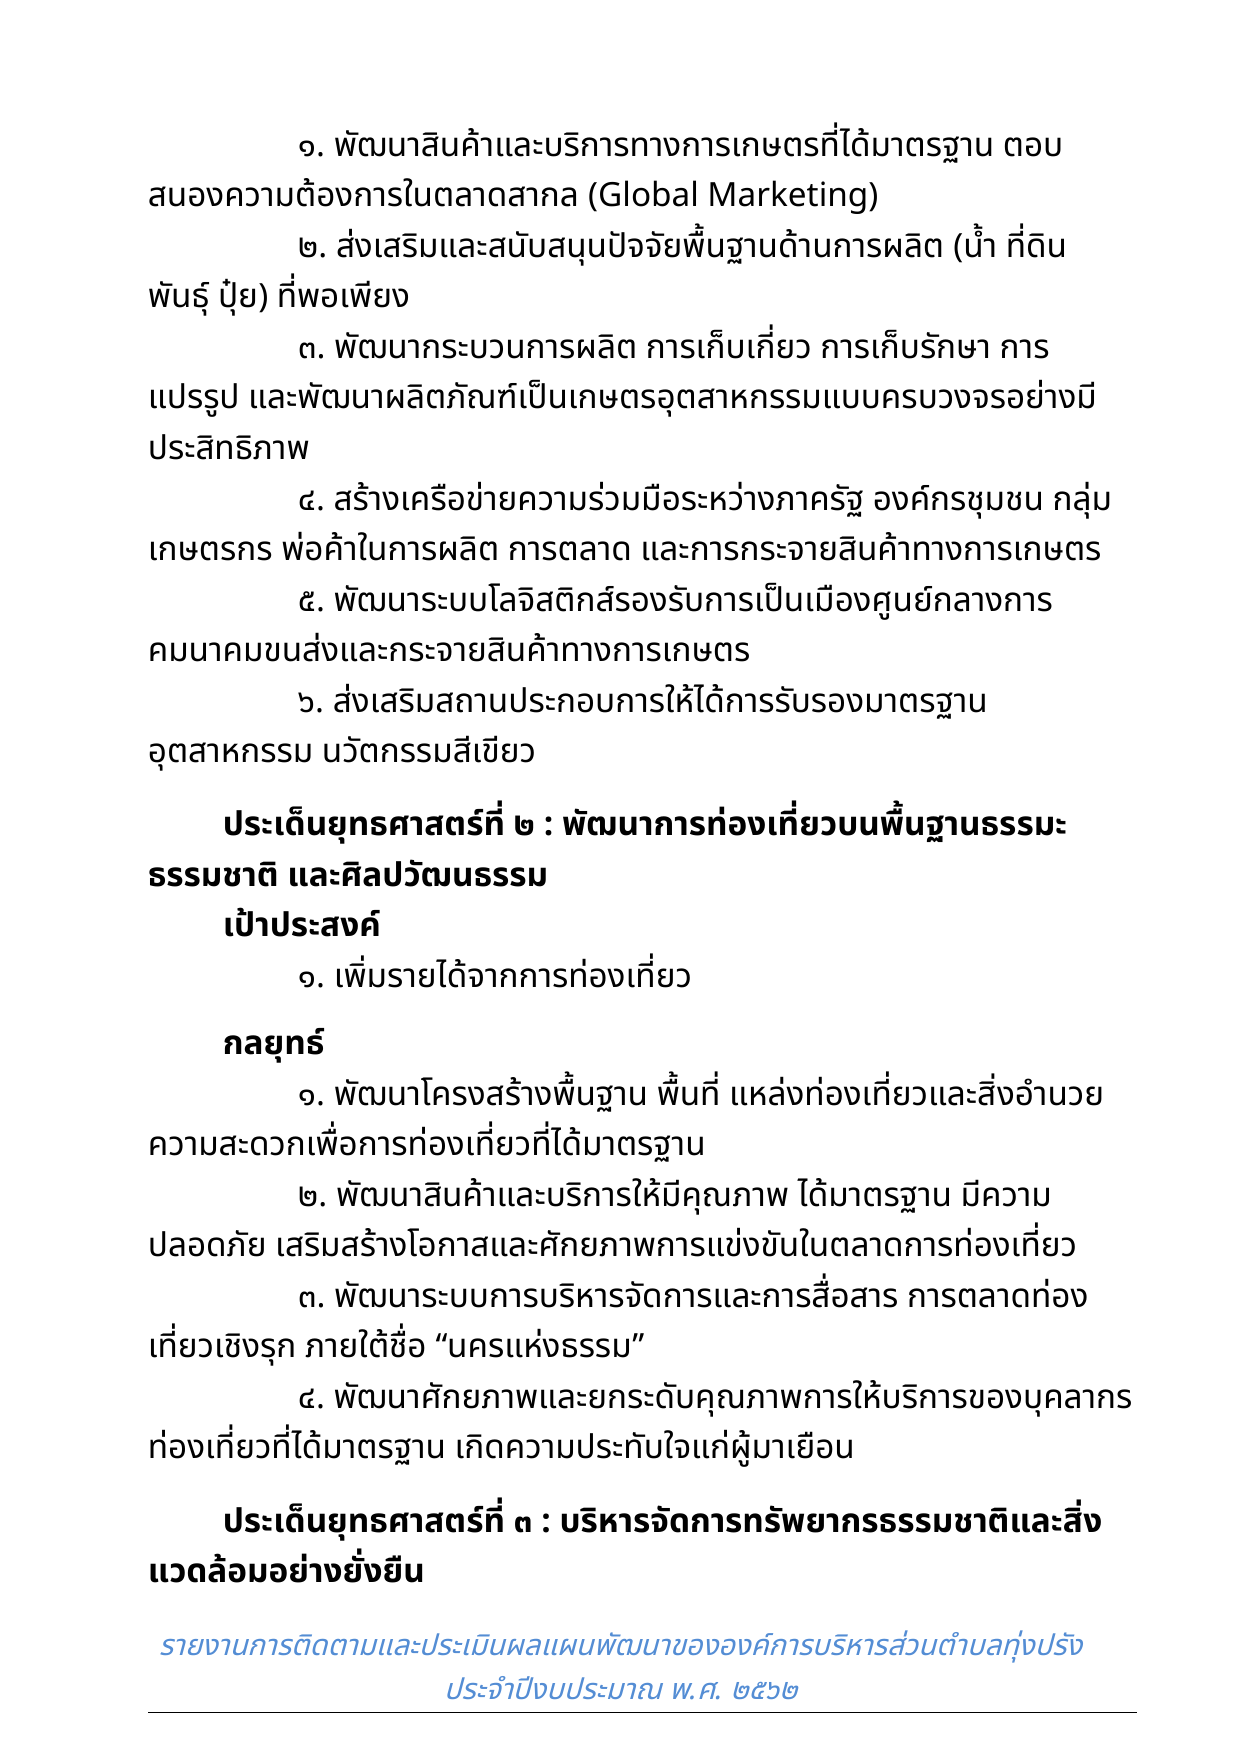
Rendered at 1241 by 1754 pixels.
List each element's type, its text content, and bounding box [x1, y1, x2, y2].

text ๓. พัฒนากระบวนการผลิต การเก็บเกี่ยว การเก็บรักษา การแปรรูป และพัฒนาผลิตภัณฑ์เป็นเกษตรอุตสาหกรรมแบบครบวงจรอย่างมีประสิทธิภาพ [148, 323, 1137, 474]
text ๕. พัฒนาระบบโลจิสติกส์รองรับการเป็นเมืองศูนย์กลางการคมนาคมขนส่งและกระจายสินค้าทางการเกษตร [148, 575, 1137, 676]
text ๑. พัฒนาโครงสร้างพื้นฐาน พื้นที่ แหล่งท่องเที่ยวและสิ่งอำนวยความสะดวกเพื่อการท่องเที่ยวที่ได้มาตรฐาน [148, 1070, 1137, 1171]
text ๒. พัฒนาสินค้าและบริการให้มีคุณภาพ ได้มาตรฐาน มีความปลอดภัย เสริมสร้างโอกาสและศักยภาพการแข่งขันในตลาดการท่องเที่ยว [148, 1171, 1137, 1272]
text ๒. ส่งเสริมและสนับสนุนปัจจัยพื้นฐานด้านการผลิต (น้ำ ที่ดิน พันธุ์ ปุ๋ย) ที่พอเพียง [148, 222, 1137, 323]
text ๔. สร้างเครือข่ายความร่วมมือระหว่างภาครัฐ องค์กรชุมชน กลุ่มเกษตรกร พ่อค้าในการผลิต การตลาด และการกระจายสินค้าทางการเกษตร [148, 474, 1137, 575]
text ๖. ส่งเสริมสถานประกอบการให้ได้การรับรองมาตรฐานอุตสาหกรรม นวัตกรรมสีเขียว [148, 676, 1137, 777]
text ๔. พัฒนาศักยภาพและยกระดับคุณภาพการให้บริการของบุคลากรท่องเที่ยวที่ได้มาตรฐาน เกิดความประทับใจแก่ผู้มาเยือน [148, 1373, 1137, 1474]
text ๑. พัฒนาสินค้าและบริการทางการเกษตรที่ได้มาตรฐาน ตอบสนองความต้องการในตลาดสากล (Global Marketing) [148, 120, 1137, 222]
text ๑. เพิ่มรายได้จากการท่องเที่ยว [148, 952, 1137, 1002]
text ๓. พัฒนาระบบการบริหารจัดการและการสื่อสาร การตลาดท่องเที่ยวเชิงรุก ภายใต้ชื่อ “นครแห่งธรรม” [148, 1272, 1137, 1373]
text กลยุทธ์ [148, 1019, 1137, 1070]
text ประเด็นยุทธศาสตร์ที่ ๒ : พัฒนาการท่องเที่ยวบนพื้นฐานธรรมะ ธรรมชาติ และศิลปวัฒนธรรม [148, 800, 1137, 901]
text ประเด็นยุทธศาสตร์ที่ ๓ : บริหารจัดการทรัพยากรธรรมชาติและสิ่งแวดล้อมอย่างยั่งยืน [148, 1497, 1137, 1598]
text เป้าประสงค์ [148, 901, 1137, 952]
